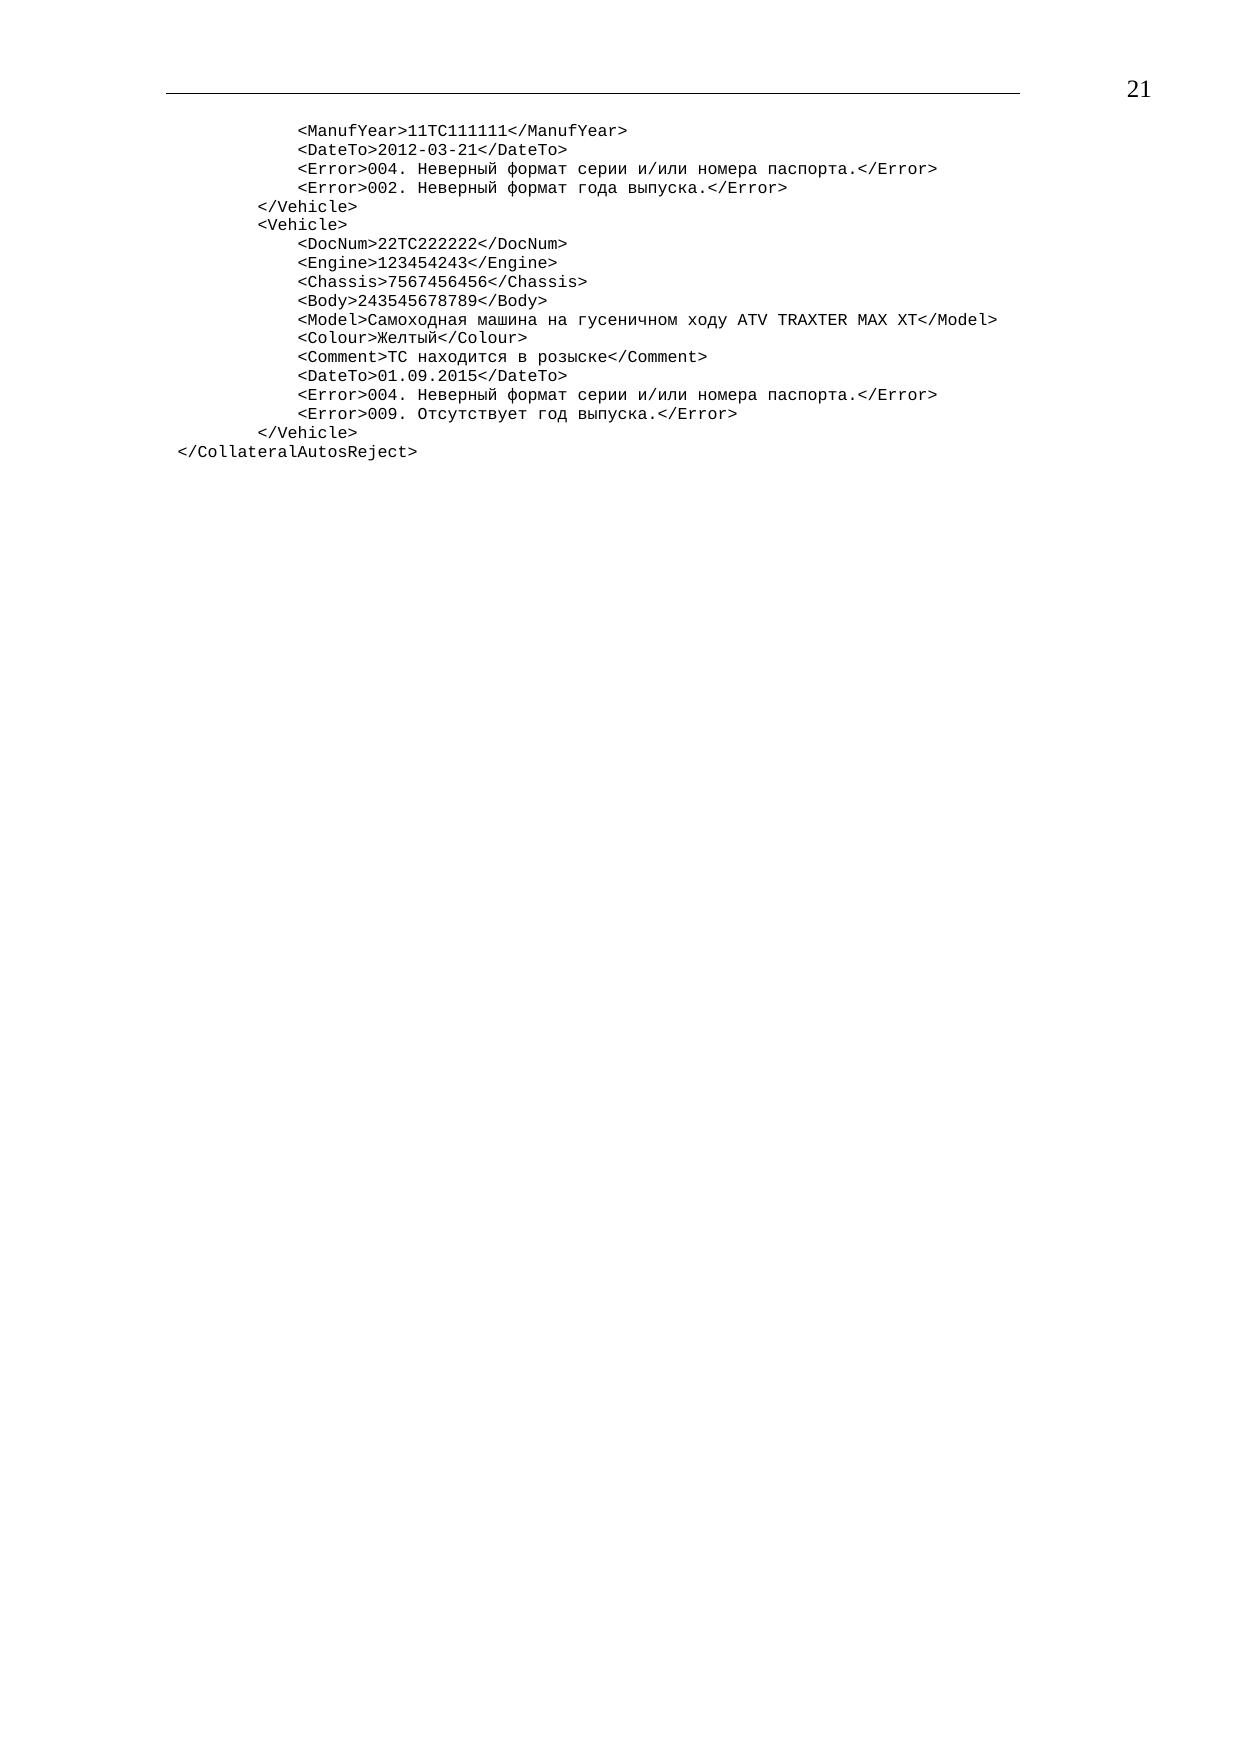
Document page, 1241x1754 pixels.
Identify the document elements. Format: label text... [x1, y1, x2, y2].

text <DateTo>2012-03-21</DateTo> [177, 142, 1152, 160]
text </Vehicle> [177, 198, 1152, 217]
text <Comment>ТС находится в розыске</Comment> [177, 349, 1152, 368]
text <Engine>123454243</Engine> [177, 255, 1152, 273]
text <ManufYear>11ТС111111</ManufYear> [177, 123, 1152, 142]
text </CollateralAutosReject> [177, 443, 1152, 462]
text <DocNum>22ТС222222</DocNum> [177, 236, 1152, 255]
text <Body>243545678789</Body> [177, 292, 1152, 311]
text <Error>002. Неверный формат года выпуска.</Error> [177, 179, 1152, 198]
text <Vehicle> [177, 217, 1152, 236]
text <Colour>Желтый</Colour> [177, 330, 1152, 349]
text <DateTo>01.09.2015</DateTo> [177, 368, 1152, 387]
text </Vehicle> [177, 424, 1152, 443]
text <Error>009. Отсутствует год выпуска.</Error> [177, 406, 1152, 424]
text <Error>004. Неверный формат серии и/или номера паспорта.</Error> [177, 160, 1152, 179]
text <Chassis>7567456456</Chassis> [177, 273, 1152, 292]
text <Error>004. Неверный формат серии и/или номера паспорта.</Error> [177, 387, 1152, 406]
text <Model>Самоходная машина на гусеничном ходу ATV TRAXTER MAX XT</Model> [177, 311, 1152, 330]
